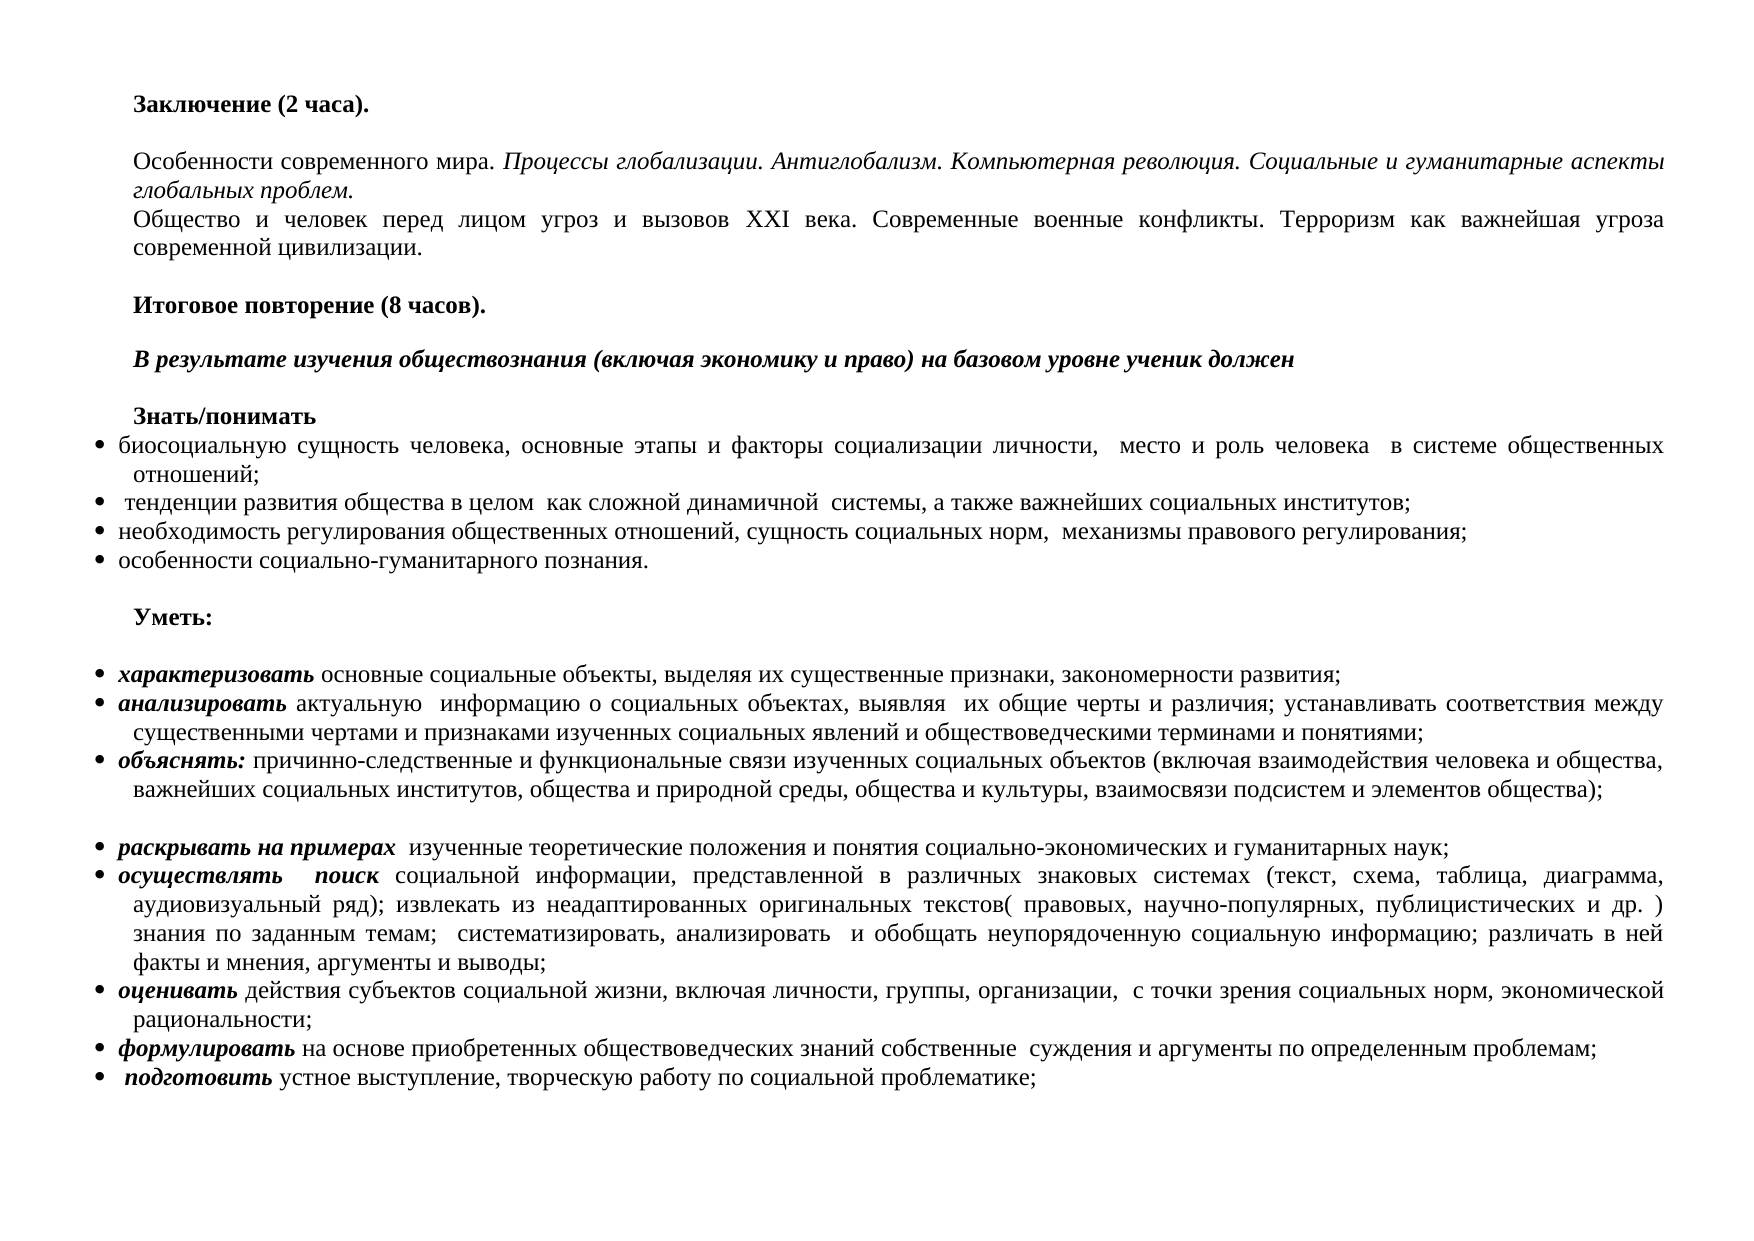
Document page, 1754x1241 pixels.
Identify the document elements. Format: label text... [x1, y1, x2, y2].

list объяснять: причинно-следственные и функциональные связи изученных социальных объектов (включая взаимодействия человека и общества, важнейших социальных институтов, общества и природной среды, общества и культуры, взаимосвязи подсистем и элементов общества); [95, 745, 1665, 803]
text Особенности современного мира. Процессы глобализации. Антиглобализм. Компьютерная революция. Социальные и гуманитарные аспекты глобальных проблем. [133, 146, 1665, 204]
list осуществлять поиск социальной информации, представленной в различных знаковых системах (текст, схема, таблица, диаграмма, аудиовизуальный ряд); извлекать из неадаптированных оригинальных текстов( правовых, научно-популярных, публицистических и др. ) знания по заданным темам; систематизировать, анализировать и обобщать неупорядоченную социальную информацию; различать в ней факты и мнения, аргументы и выводы; [95, 860, 1665, 975]
text Знать/понимать [133, 401, 1665, 430]
list оценивать действия субъектов социальной жизни, включая личности, группы, организации, с точки зрения социальных норм, экономической рациональности; [95, 975, 1665, 1033]
list анализировать актуальную информацию о социальных объектах, выявляя их общие черты и различия; устанавливать соответствия между существенными чертами и признаками изученных социальных явлений и обществоведческими терминами и понятиями; [95, 688, 1665, 745]
text В результате изучения обществознания (включая экономику и право) на базовом уровне ученик должен [133, 344, 1665, 372]
text Итоговое повторение (8 часов). [133, 290, 1665, 319]
list подготовить устное выступление, творческую работу по социальной проблематике; [95, 1062, 1665, 1090]
list особенности социально-гуманитарного познания. [95, 545, 1665, 574]
list тенденции развития общества в целом как сложной динамичной системы, а также важнейших социальных институтов; [95, 487, 1665, 516]
list необходимость регулирования общественных отношений, сущность социальных норм, механизмы правового регулирования; [95, 516, 1665, 545]
list формулировать на основе приобретенных обществоведческих знаний собственные суждения и аргументы по определенным проблемам; [95, 1033, 1665, 1062]
list характеризовать основные социальные объекты, выделяя их существенные признаки, закономерности развития; [95, 659, 1665, 688]
text Уметь: [133, 602, 1665, 630]
text Общество и человек перед лицом угроз и вызовов XXI века. Современные военные конфликты. Терроризм как важнейшая угроза современной цивилизации. [133, 204, 1665, 261]
list раскрывать на примерах изученные теоретические положения и понятия социально-экономических и гуманитарных наук; [95, 832, 1665, 860]
list биосоциальную сущность человека, основные этапы и факторы социализации личности, место и роль человека в системе общественных отношений; [95, 430, 1665, 487]
text Заключение (2 часа). [133, 89, 1665, 117]
